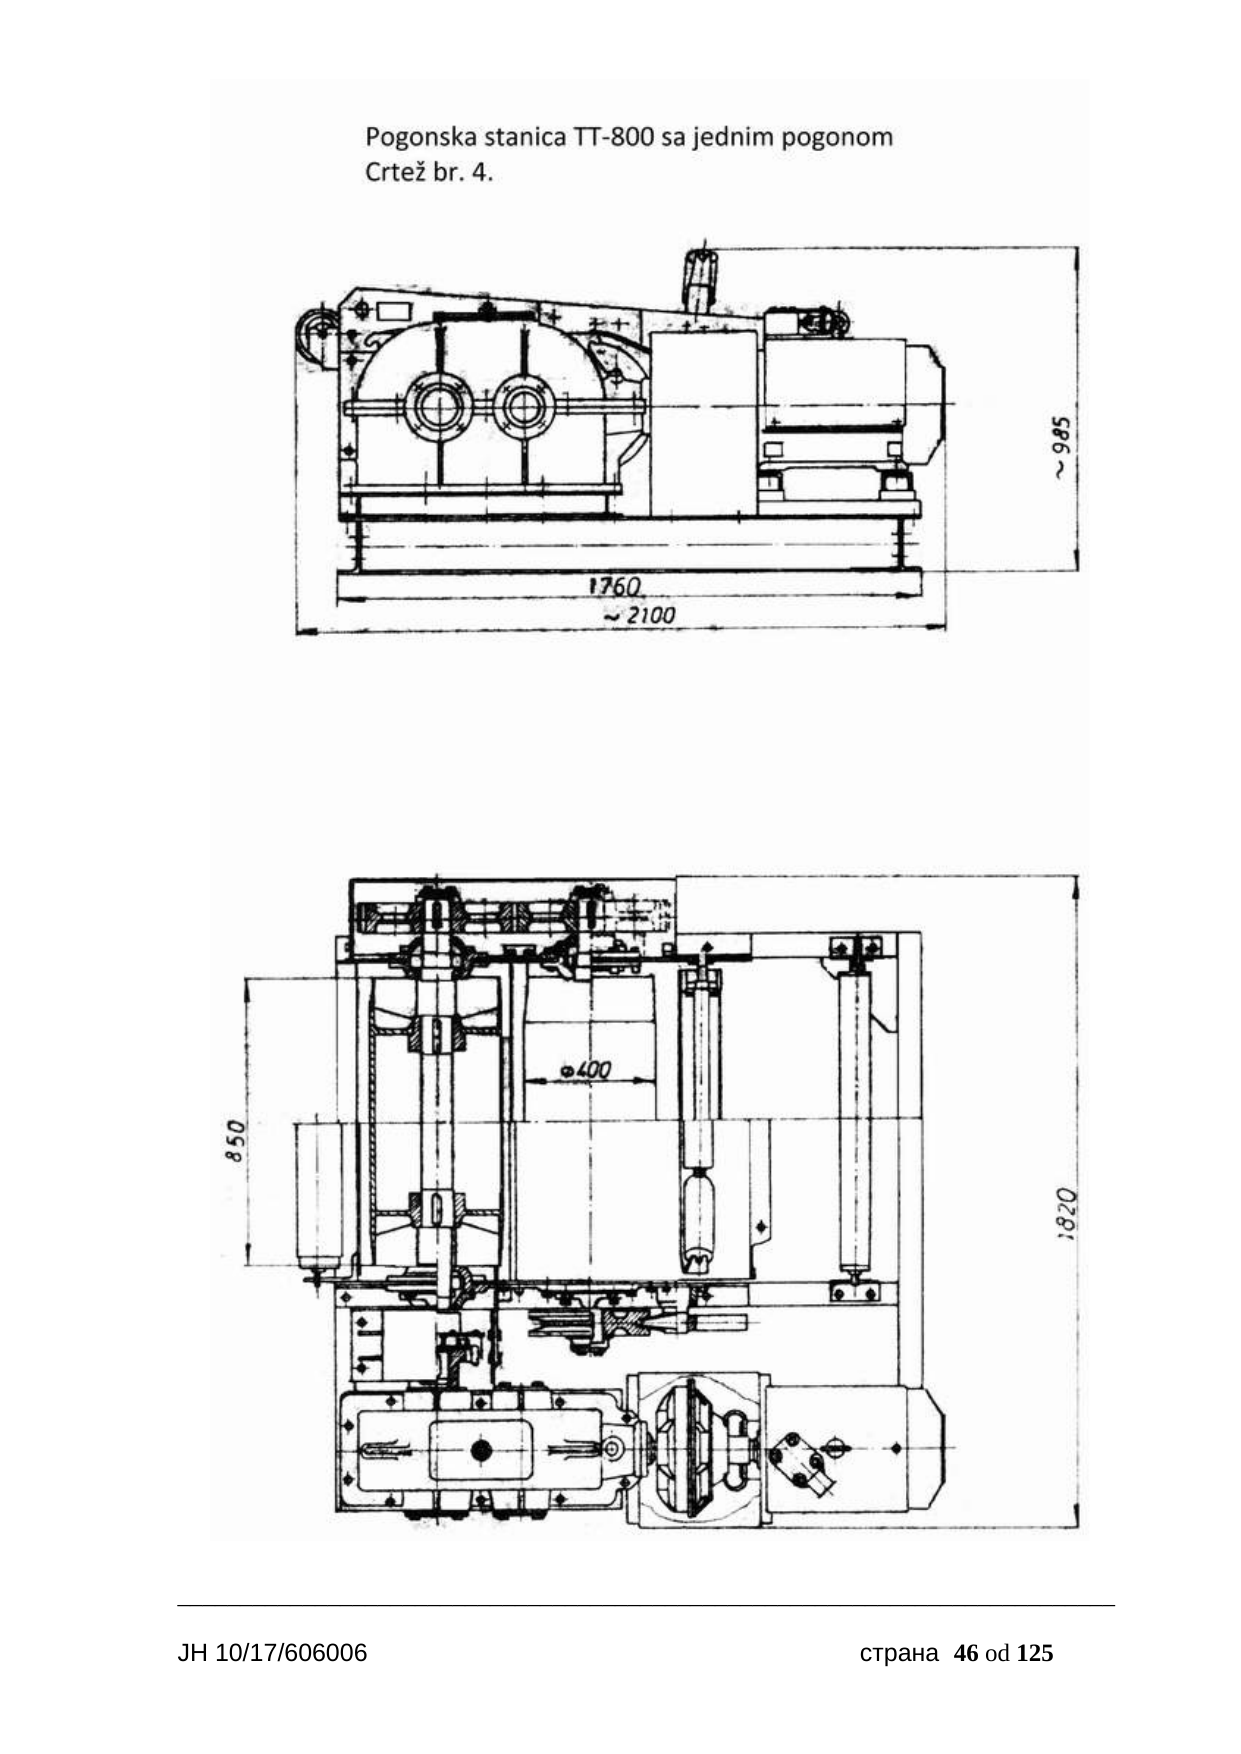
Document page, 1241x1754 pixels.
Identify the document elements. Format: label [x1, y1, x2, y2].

picture [209, 79, 1090, 1541]
